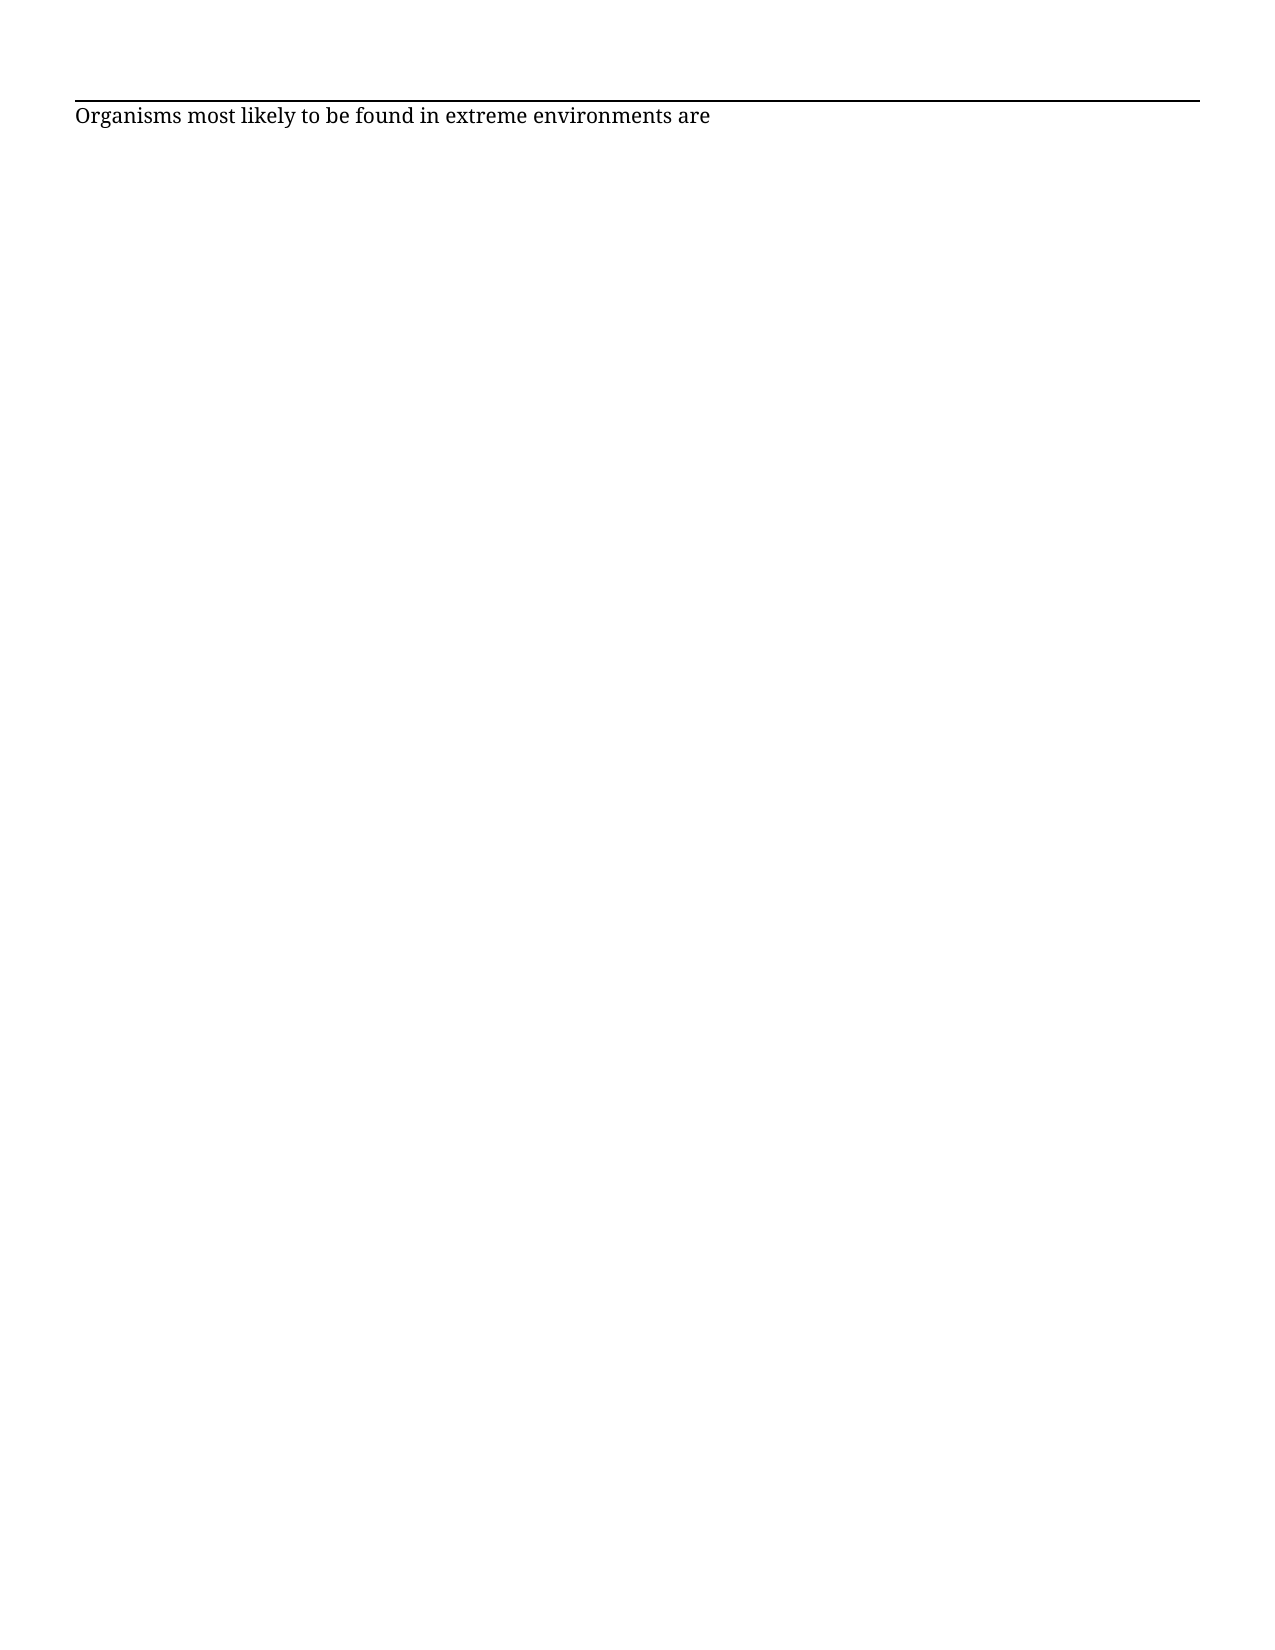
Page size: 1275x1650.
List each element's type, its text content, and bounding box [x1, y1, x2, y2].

text Organisms most likely to be found in extreme environments are [75, 102, 1200, 130]
